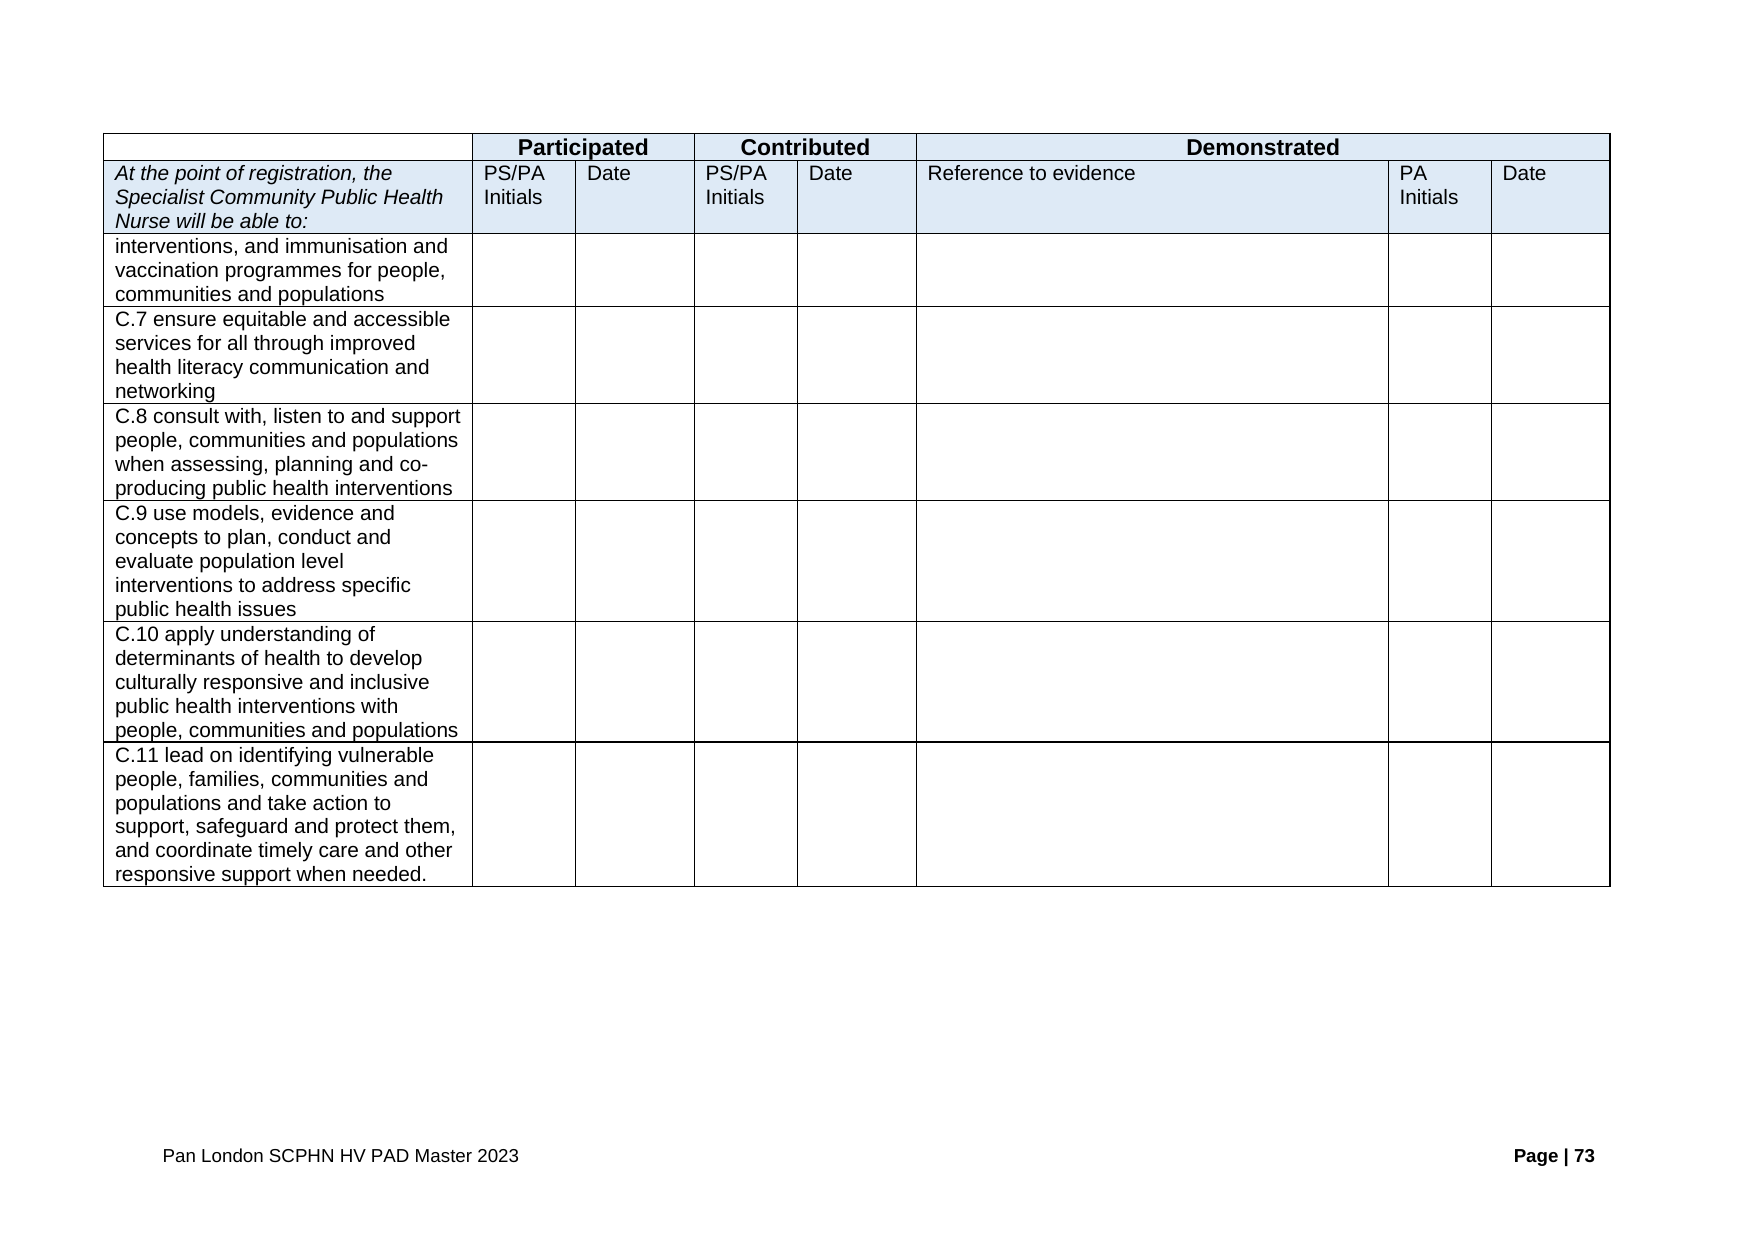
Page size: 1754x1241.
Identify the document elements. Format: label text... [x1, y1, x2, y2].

table_header [104, 134, 472, 160]
table_cell [798, 501, 916, 621]
table_cell Date [576, 161, 694, 233]
table_cell C.8 consult with, listen to and support people, communities and populations when assessing, planning and co-producing public health interventions [104, 404, 472, 500]
table_cell [473, 404, 575, 500]
table_cell [798, 743, 916, 886]
table_cell [1492, 404, 1609, 500]
table_cell [576, 307, 694, 403]
table_cell [473, 501, 575, 621]
table_cell [1389, 501, 1491, 621]
table_cell [576, 622, 694, 741]
table_cell [1492, 622, 1609, 741]
table_cell [473, 743, 575, 886]
table_header Participated [473, 134, 694, 160]
table_cell [576, 501, 694, 621]
table_cell [695, 743, 797, 886]
table_cell At the point of registration, the Specialist Community Public Health Nurse will be able to: [104, 161, 472, 233]
table_cell [1492, 743, 1609, 886]
table_cell [1389, 743, 1491, 886]
table_header Demonstrated [917, 134, 1609, 160]
table_cell C.11 lead on identifying vulnerable people, families, communities and populations and take action to support, safeguard and protect them, and coordinate timely care and other responsive support when needed. [104, 743, 472, 886]
table_cell PS/PA Initials [695, 161, 797, 233]
table_cell [473, 622, 575, 741]
table_cell [695, 404, 797, 500]
table_cell [917, 307, 1388, 403]
table_cell C.7 ensure equitable and accessible services for all through improved health literacy communication and networking [104, 307, 472, 403]
table_cell C.9 use models, evidence and concepts to plan, conduct and evaluate population level interventions to address specific public health issues [104, 501, 472, 621]
table_cell [576, 743, 694, 886]
table_cell [695, 307, 797, 403]
table_cell [917, 743, 1388, 886]
table_cell [1389, 622, 1491, 741]
table_cell [798, 404, 916, 500]
table_cell [917, 501, 1388, 621]
table_cell [798, 234, 916, 306]
table_header Contributed [695, 134, 916, 160]
table_cell [695, 234, 797, 306]
table_cell Date [1492, 161, 1609, 233]
table_cell Reference to evidence [917, 161, 1388, 233]
table_cell [917, 234, 1388, 306]
table_cell [473, 234, 575, 306]
table_cell [1492, 307, 1609, 403]
table_cell [695, 622, 797, 741]
table_cell [917, 622, 1388, 741]
table_cell [1492, 234, 1609, 306]
table_cell [798, 307, 916, 403]
table_cell C.10 apply understanding of determinants of health to develop culturally responsive and inclusive public health interventions with people, communities and populations [104, 622, 472, 741]
table_cell PA Initials [1389, 161, 1491, 233]
table_cell [1492, 501, 1609, 621]
table_cell [473, 307, 575, 403]
table_cell [1389, 404, 1491, 500]
table_cell [1389, 234, 1491, 306]
table_cell [917, 404, 1388, 500]
table_cell [576, 404, 694, 500]
table_cell [576, 234, 694, 306]
table_cell PS/PA Initials [473, 161, 575, 233]
table_cell Date [798, 161, 916, 233]
table_cell [798, 622, 916, 741]
table_cell [1389, 307, 1491, 403]
table_cell [695, 501, 797, 621]
